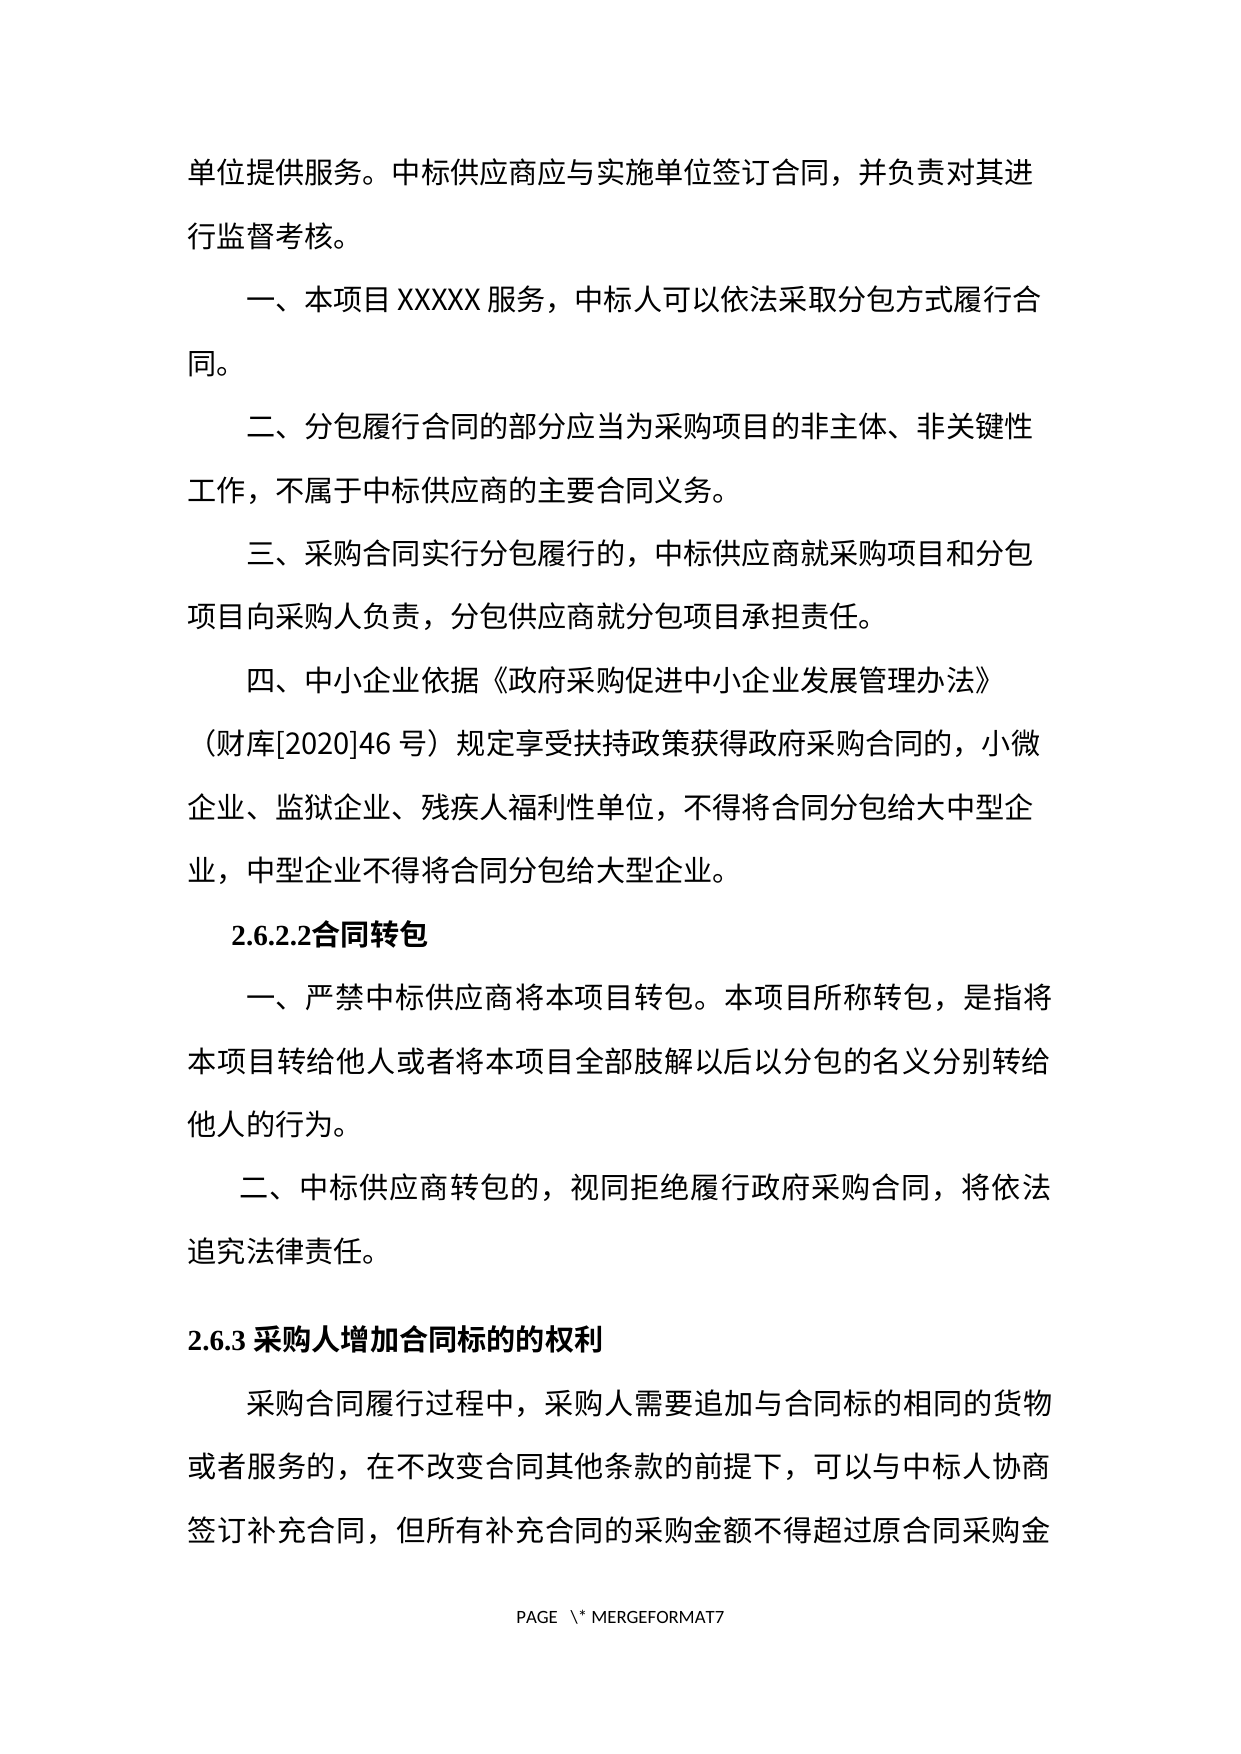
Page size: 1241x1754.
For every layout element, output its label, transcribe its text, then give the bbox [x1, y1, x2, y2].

text 一、本项目XXXXX服务，中标人可以依法采取分包方式履行合同。 [187, 277, 1053, 383]
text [187, 1380, 1053, 1549]
list 采购人增加合同标的的权利 [187, 1317, 1053, 1359]
text 二、分包履行合同的部分应当为采购项目的非主体、非关键性工作，不属于中标供应商的主要合同义务。 [187, 404, 1053, 509]
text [187, 150, 1053, 256]
text 四、中小企业依据《政府采购促进中小企业发展管理办法》（财库[2020]46 号）规定享受扶持政策获得政府采购合同的，小微企业、监狱企业、残疾人福利性单位，不得将合同分包给大中型企业，中型企业不得将合同分包给大型企业。 [187, 657, 1053, 890]
text 二、中标供应商转包的，视同拒绝履行政府采购合同，将依法追究法律责任。 [187, 1165, 1053, 1271]
text 三、采购合同实行分包履行的，中标供应商就采购项目和分包项目向采购人负责，分包供应商就分包项目承担责任。 [187, 531, 1053, 636]
text 一、严禁中标供应商将本项目转包。本项目所称转包，是指将本项目转给他人或者将本项目全部肢解以后以分包的名义分别转给他人的行为。 [187, 975, 1053, 1144]
list 合同转包 [231, 911, 1053, 953]
